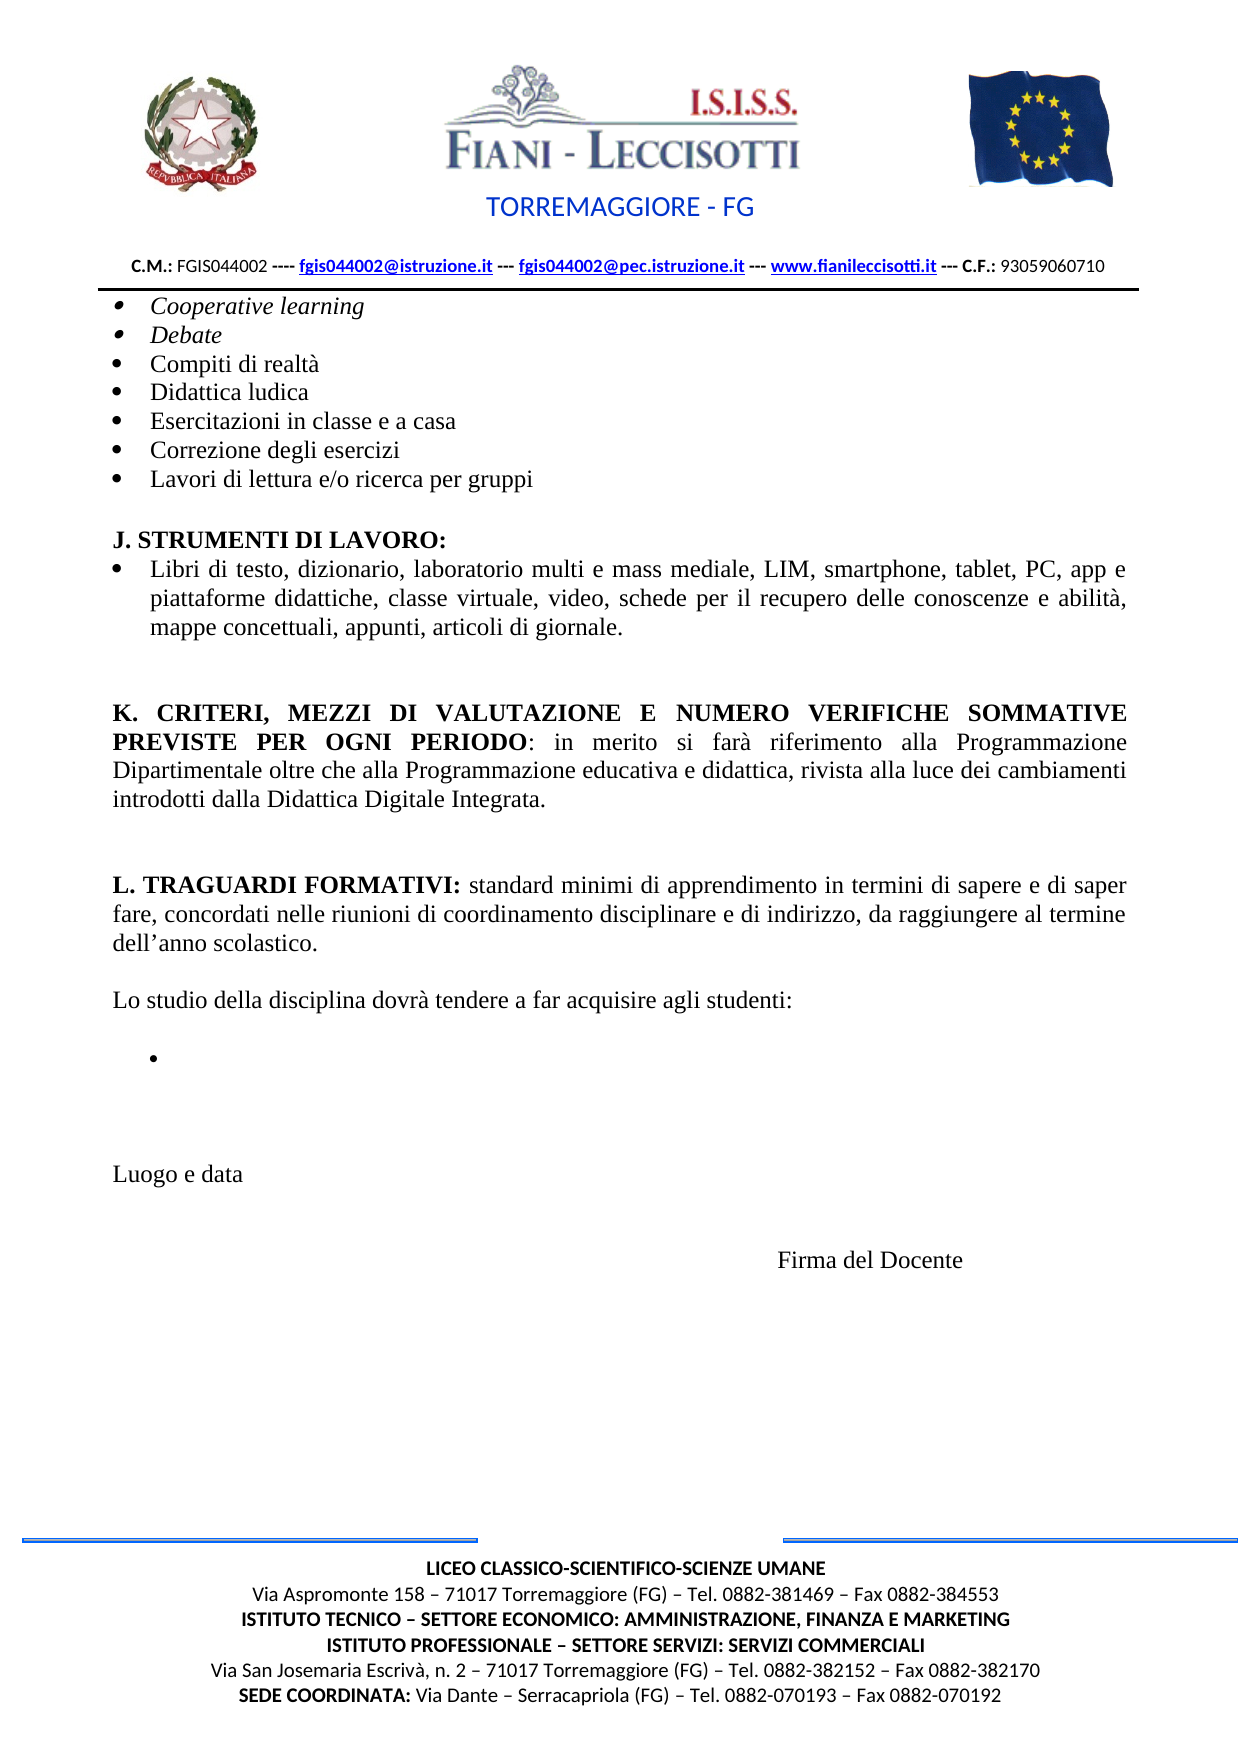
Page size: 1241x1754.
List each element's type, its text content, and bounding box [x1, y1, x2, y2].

text Lo studio della disciplina dovrà tendere a far acquisire agli studenti: [112, 986, 1128, 1014]
picture [426, 45, 819, 188]
list Esercitazioni in classe e a casa [112, 406, 1128, 435]
text L. TRAGUARDI FORMATIVI: standard minimi di apprendimento in termini di sapere e di saper fare, concordati nelle riunioni di coordinamento disciplinare e di indirizzo, da raggiungere al termine dell’anno scolastico. [112, 871, 1128, 957]
picture [968, 71, 1116, 187]
list Compiti di realtà [112, 349, 1128, 377]
list Didattica ludica [112, 377, 1128, 406]
list Libri di testo, dizionario, laboratorio multi e mass mediale, LIM, smartphone, tablet, PC, app e piattaforme didattiche, classe virtuale, video, schede per il recupero delle conoscenze e abilità, mappe concettuali, appunti, articoli di giornale. [112, 554, 1128, 641]
list Correzione degli esercizi [112, 435, 1128, 464]
list Debate [112, 320, 1128, 349]
text Firma del Docente [777, 1245, 1128, 1274]
list Lavori di lettura e/o ricerca per gruppi [112, 464, 1128, 492]
text Luogo e data [112, 1159, 1128, 1188]
text K. CRITERI, MEZZI DI VALUTAZIONE E NUMERO VERIFICHE SOMMATIVE PREVISTE PER OGNI PERIODO: in merito si farà riferimento alla Programmazione Dipartimentale oltre che alla Programmazione educativa e didattica, rivista alla luce dei cambiamenti introdotti dalla Didattica Digitale Integrata. [112, 698, 1128, 813]
text J. STRUMENTI DI LAVORO: [112, 526, 1128, 554]
picture [140, 71, 264, 197]
list Cooperative learning [112, 291, 1128, 320]
